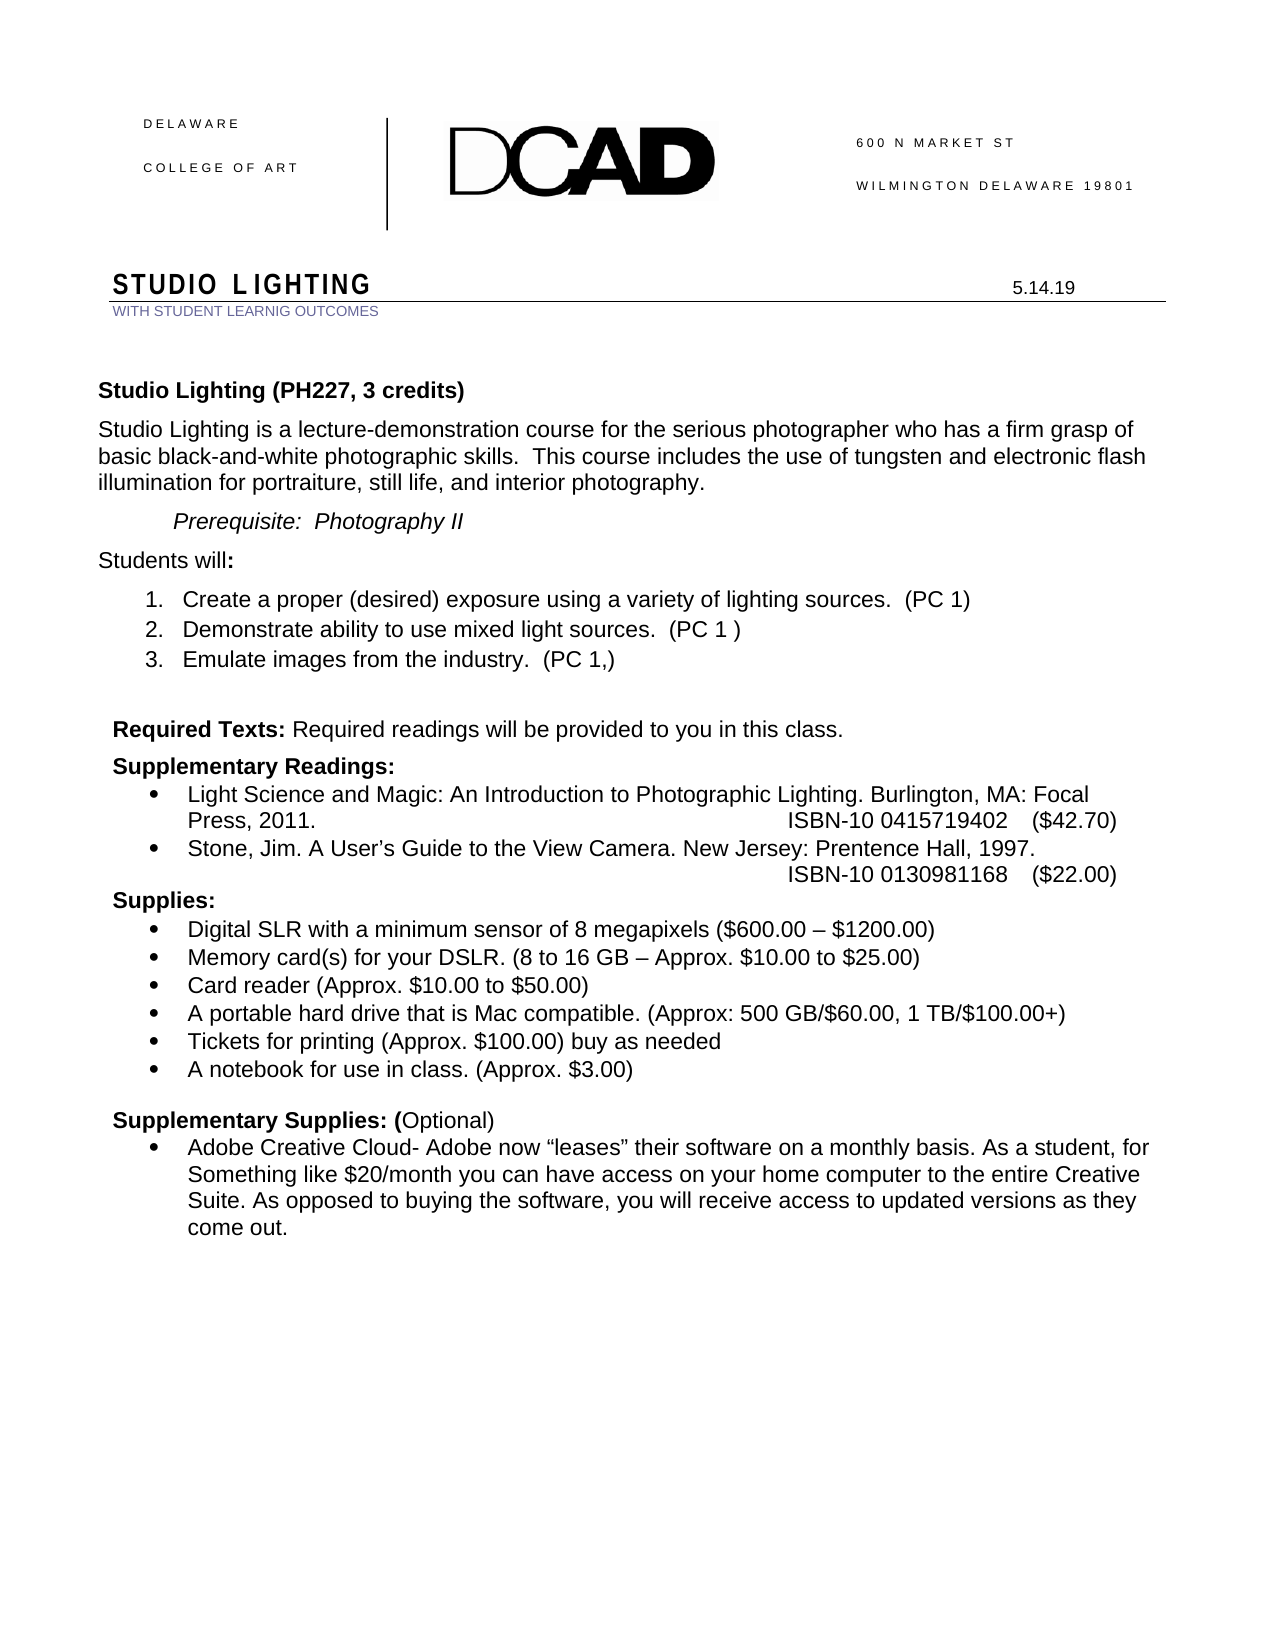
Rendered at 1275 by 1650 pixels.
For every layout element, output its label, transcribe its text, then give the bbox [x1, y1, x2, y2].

text Studio Lighting is a lecture-demonstration course for the serious photographer who has a firm grasp of basic black-and-white photographic skills. This course includes the use of tungsten and electronic flash illumination for portraiture, still life, and interior photography. [98, 416, 1177, 495]
list Adobe Creative Cloud- Adobe now “leases” their software on a monthly basis. As a student, for [150, 1134, 1177, 1161]
text WITH STUDENT LEARNIG OUTCOMES [112, 303, 1177, 320]
text W I L M I N G T O N D E L A W A R E 1 9 8 0 1 [856, 179, 1177, 193]
list Emulate images from the industry. (PC 1,) [145, 646, 1177, 672]
list Tickets for printing (Approx. $100.00) buy as needed [150, 1027, 1177, 1055]
text 6 0 0 N M A R K E T S T [856, 135, 1177, 150]
list Digital SLR with a minimum sensor of 8 megapixels ($600.00 – $1200.00) [150, 915, 1177, 943]
text Supplementary Supplies: (Optional) [112, 1107, 1177, 1134]
list A notebook for use in class. (Approx. $3.00) [150, 1055, 1177, 1083]
subtitle Supplies: [112, 887, 1177, 914]
text D E L A W A R E [143, 117, 297, 131]
text C O L L E G E O F A R T [143, 161, 297, 175]
list Stone, Jim. A User’s Guide to the View Camera. New Jersey: Prentence Hall, 1997. [150, 835, 1177, 862]
text Studio Lighting (PH227, 3 credits) [98, 377, 1177, 404]
subtitle Supplementary Readings: [112, 753, 1177, 779]
text ISBN-10 0130981168 ($22.00) [787, 862, 1177, 887]
list Memory card(s) for your DSLR. (8 to 16 GB – Approx. $10.00 to $25.00) [150, 943, 1177, 971]
list Create a proper (desired) exposure using a variety of lighting sources. (PC 1) [145, 586, 1177, 612]
text Required Texts: Required readings will be provided to you in this class. [112, 716, 1177, 743]
text Students will: [98, 547, 1177, 573]
text Prerequisite: Photography II [98, 508, 1177, 534]
text STUDIO L IGHTING 5.14.19 [112, 267, 1177, 301]
list Demonstrate ability to use mixed light sources. (PC 1 ) [145, 616, 1177, 642]
text Something like $20/month you can have access on your home computer to the entire Creative Suite. As opposed to buying the software, you will receive access to updated versions as they come out. [187, 1161, 1168, 1240]
list A portable hard drive that is Mac compatible. (Approx: 500 GB/$60.00, 1 TB/$100.00+) [150, 999, 1177, 1027]
list Light Science and Magic: An Introduction to Photographic Lighting. Burlington, MA: Focal Press, 2011. ISBN-10 0415719402 ($42.70) [150, 781, 1161, 833]
picture [443, 121, 720, 201]
list Card reader (Approx. $10.00 to $50.00) [150, 971, 1177, 999]
